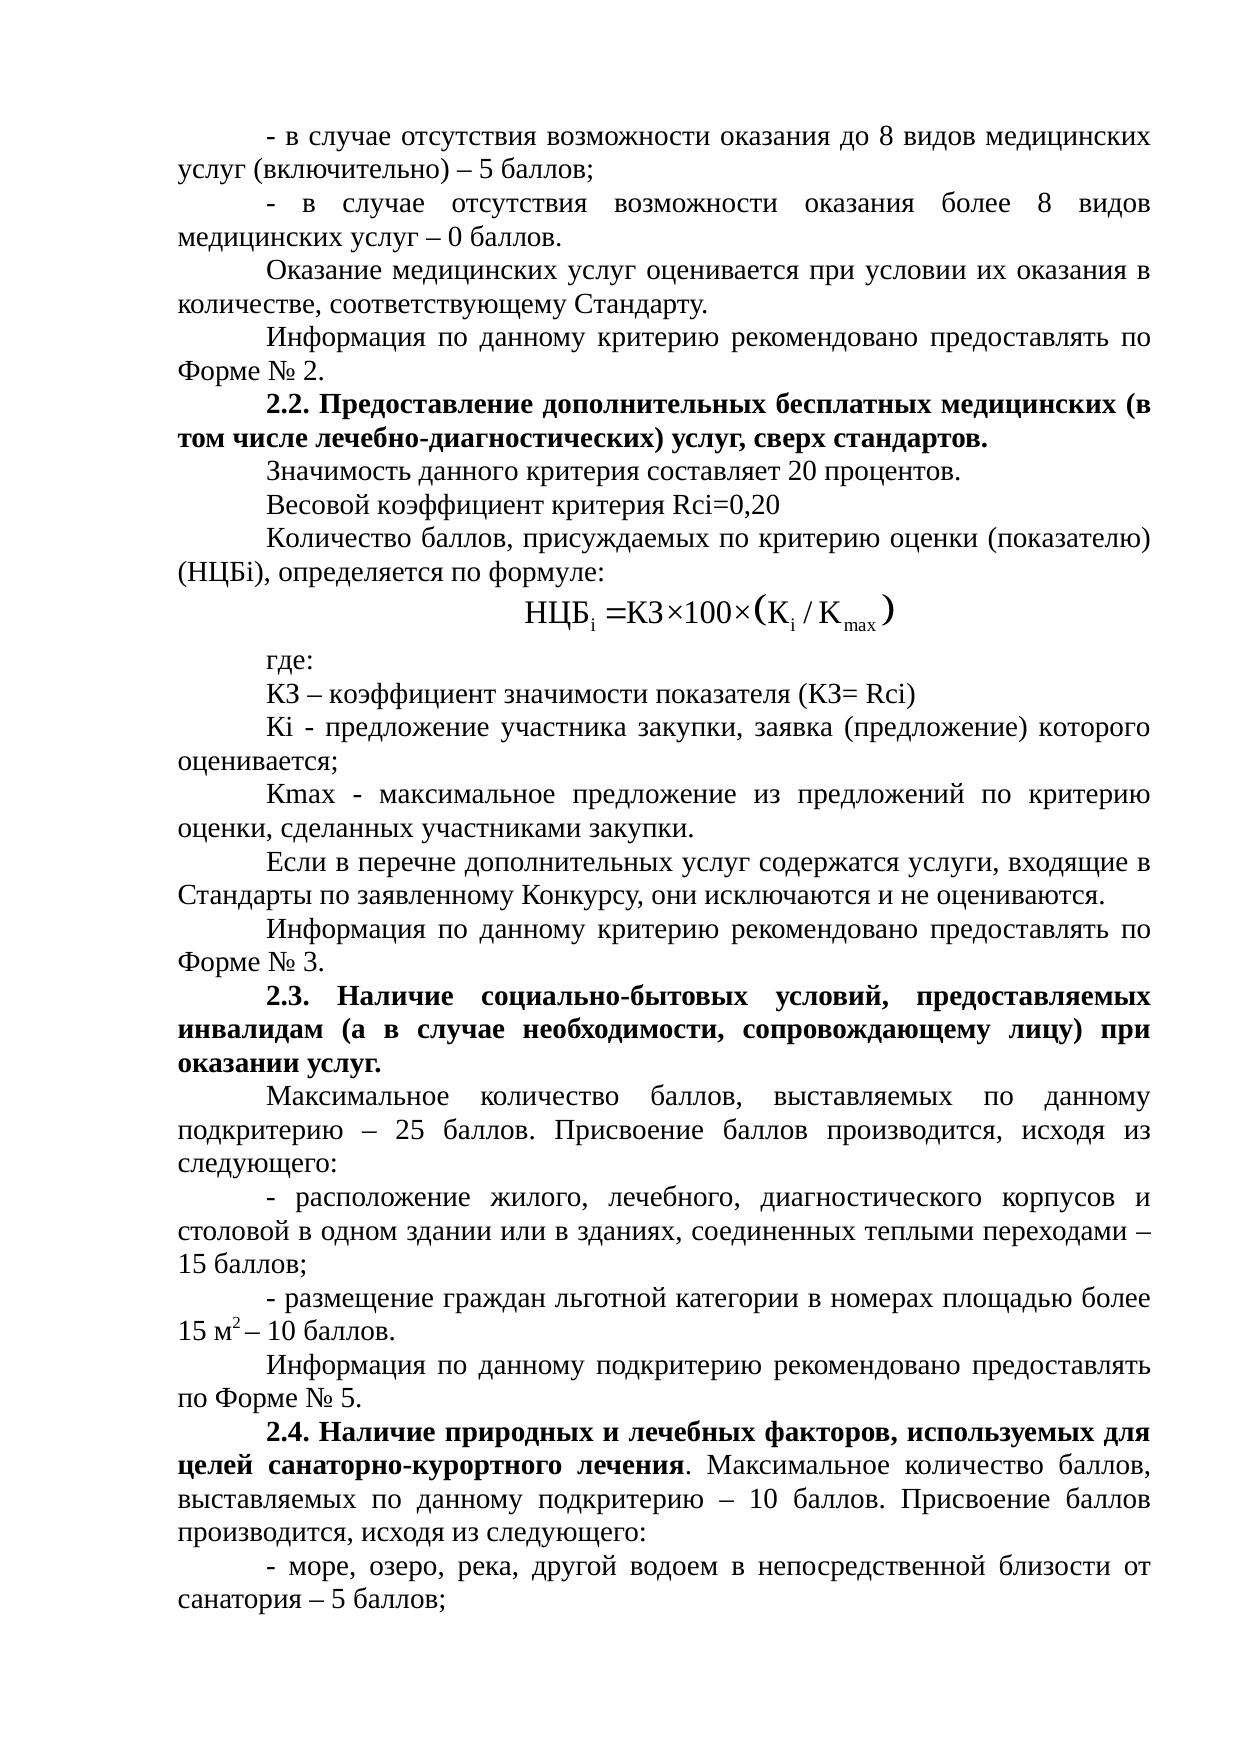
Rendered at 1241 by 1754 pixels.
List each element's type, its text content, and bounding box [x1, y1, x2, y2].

text - в случае отсутствия возможности оказания до 8 видов медицинских услуг (включительно) – 5 баллов; [177, 118, 1152, 185]
text - в случае отсутствия возможности оказания более 8 видов медицинских услуг – 0 баллов. [177, 185, 1152, 252]
text Информация по данному подкритерию рекомендовано предоставлять по Форме № 5. [177, 1347, 1152, 1414]
text Если в перечне дополнительных услуг содержатся услуги, входящие в Стандарты по заявленному Конкурсу, они исключаются и не оцениваются. [177, 844, 1152, 911]
text - море, озеро, река, другой водоем в непосредственной близости от санатория – 5 баллов; [177, 1548, 1152, 1615]
text Значимость данного критерия составляет 20 процентов. [177, 453, 1152, 487]
text 2.2. Предоставление дополнительных бесплатных медицинских (в том числе лечебно-диагностических) услуг, сверх стандартов. [177, 386, 1152, 453]
text где: [177, 642, 1152, 676]
text Информация по данному критерию рекомендовано предоставлять по Форме № 2. [177, 319, 1152, 386]
text - расположение жилого, лечебного, диагностического корпусов и столовой в одном здании или в зданиях, соединенных теплыми переходами – 15 баллов; [177, 1179, 1152, 1280]
text 2.4. Наличие природных и лечебных факторов, используемых для целей санаторно-курортного лечения. Максимальное количество баллов, выставляемых по данному подкритерию – 10 баллов. Присвоение баллов производится, исходя из следующего: [177, 1414, 1152, 1548]
text Оказание медицинских услуг оценивается при условии их оказания в количестве, соответствующему Стандарту. [177, 252, 1152, 319]
text Максимальное количество баллов, выставляемых по данному подкритерию – 25 баллов. Присвоение баллов производится, исходя из следующего: [177, 1078, 1152, 1179]
text Весовой коэффициент критерия Rci=0,20 [177, 487, 1152, 521]
text - размещение граждан льготной категории в номерах площадью более 15 м2 – 10 баллов. [177, 1280, 1152, 1347]
text Кmax - максимальное предложение из предложений по критерию оценки, сделанных участниками закупки. [177, 777, 1152, 844]
text Информация по данному критерию рекомендовано предоставлять по Форме № 3. [177, 911, 1152, 978]
text Количество баллов, присуждаемых по критерию оценки (показателю) (НЦБi), определяется по формуле: [177, 521, 1152, 588]
text КЗ – коэффициент значимости показателя (КЗ= Rci) [177, 676, 1152, 709]
text Кi - предложение участника закупки, заявка (предложение) которого оценивается; [177, 709, 1152, 777]
text 2.3. Наличие социально-бытовых условий, предоставляемых инвалидам (а в случае необходимости, сопровождающему лицу) при оказании услуг. [177, 978, 1152, 1078]
